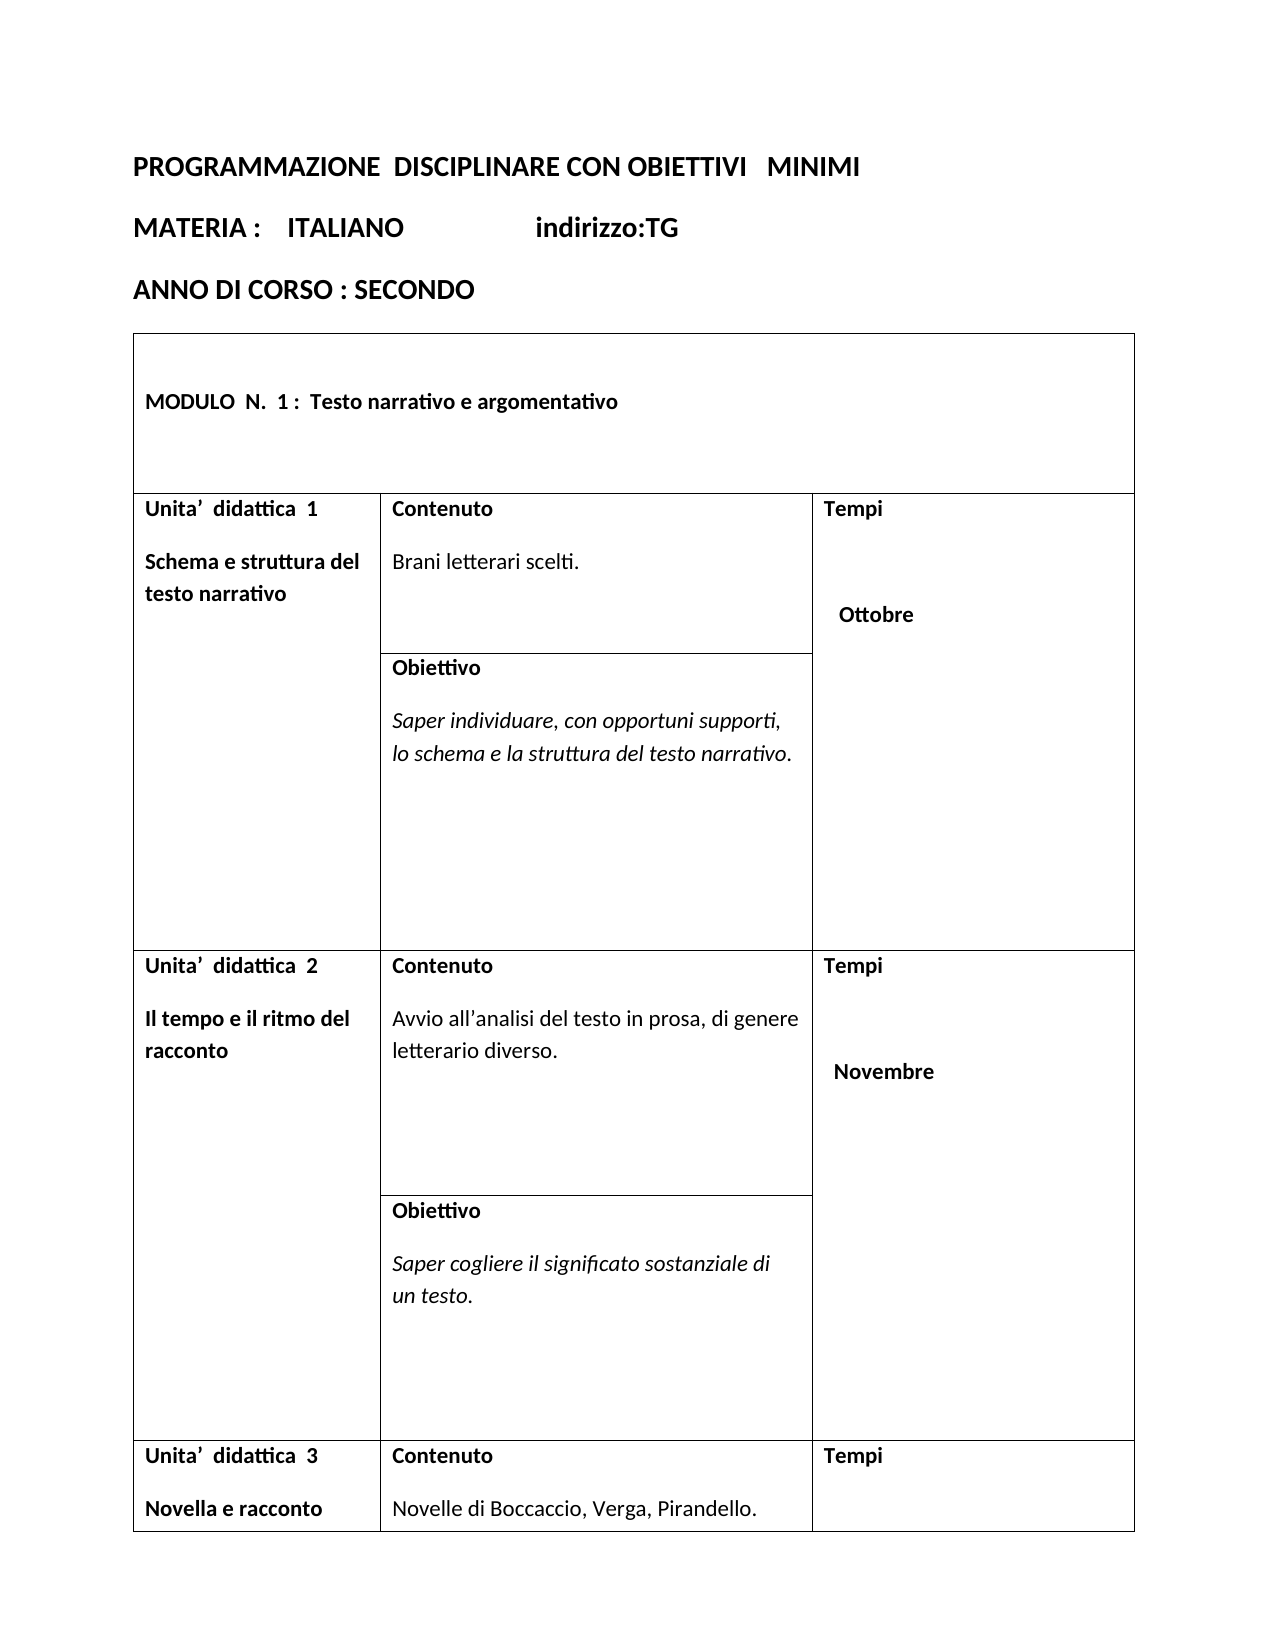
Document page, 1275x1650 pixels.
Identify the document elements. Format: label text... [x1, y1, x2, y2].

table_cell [134, 1441, 380, 1531]
text PROGRAMMAZIONE DISCIPLINARE CON OBIETTIVI MINIMI [133, 148, 1107, 183]
table_cell Tempi Ottobre [813, 494, 1134, 950]
text ANNO DI CORSO : SECONDO [133, 271, 1107, 307]
table_cell Contenuto Avvio all’analisi del testo in prosa, di genere letterario diverso. [381, 951, 812, 1195]
table_cell Tempi Novembre [813, 951, 1134, 1440]
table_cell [381, 1441, 812, 1531]
table_cell Contenuto Brani letterari scelti. [381, 494, 812, 652]
text MATERIA : ITALIANO indirizzo:TG [133, 209, 1107, 245]
table_header MODULO N. 1 : Testo narrativo e argomentativo [134, 334, 1134, 493]
table_cell Unita’ didattica 2 Il tempo e il ritmo del racconto [134, 951, 380, 1440]
table_cell Tempi Dicembre [813, 1441, 1134, 1531]
table_cell Obiettivo Saper individuare, con opportuni supporti, lo schema e la struttura del testo narrativo. [381, 654, 812, 950]
table_cell Obiettivo Saper cogliere il significato sostanziale di un testo. [381, 1196, 812, 1440]
table_cell Unita’ didattica 1 Schema e struttura del testo narrativo [134, 494, 380, 950]
